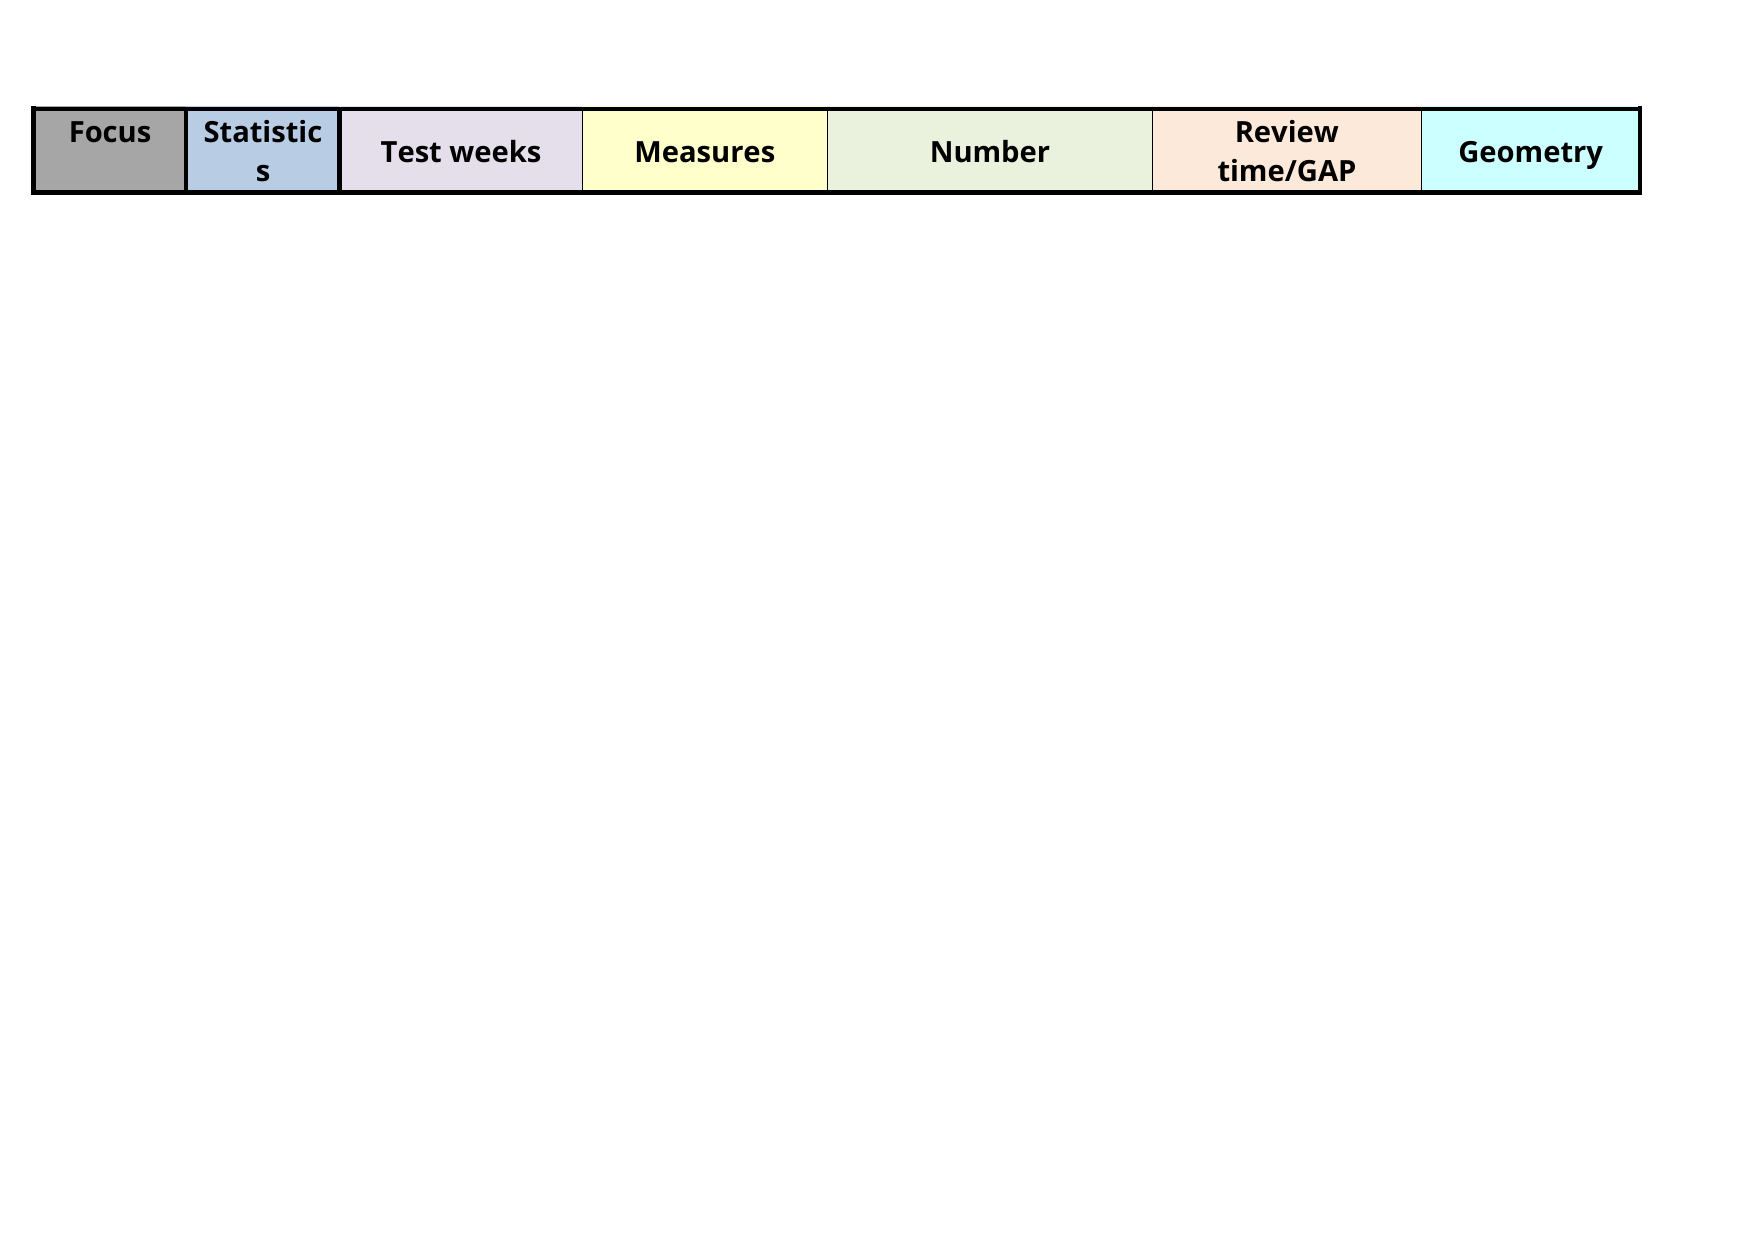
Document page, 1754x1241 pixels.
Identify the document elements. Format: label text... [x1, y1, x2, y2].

table_cell Number [828, 111, 1152, 190]
table_cell Review time/GAP [1153, 111, 1421, 190]
table_cell Focus [36, 111, 184, 190]
table_cell Statistics [188, 111, 337, 190]
table_cell Measures [583, 111, 827, 190]
table_cell Geometry [1422, 111, 1638, 190]
table_cell Test weeks [342, 111, 582, 190]
